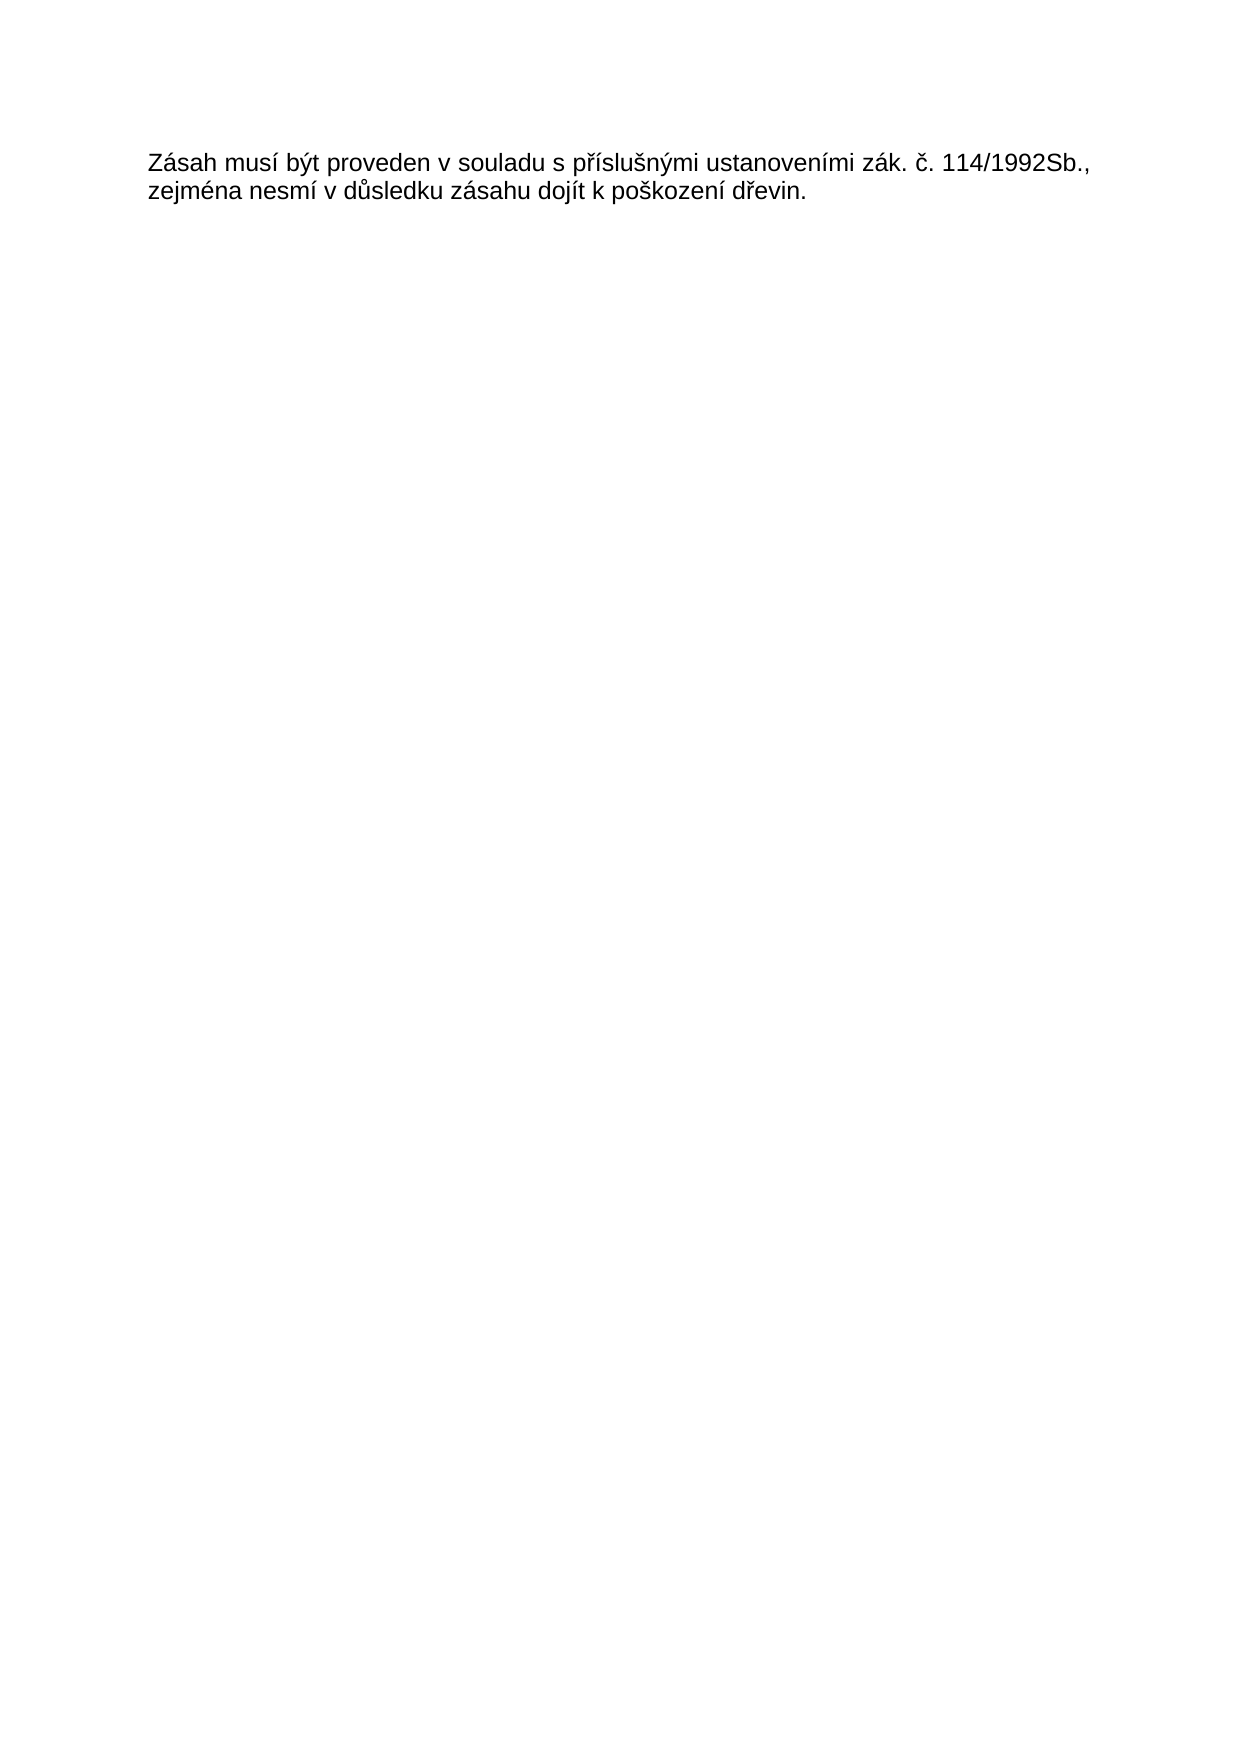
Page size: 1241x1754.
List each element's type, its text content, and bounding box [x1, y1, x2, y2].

text Zásah musí být proveden v souladu s příslušnými ustanoveními zák. č. 114/1992Sb., zejména nesmí v důsledku zásahu dojít k poškození dřevin. [148, 148, 1093, 205]
